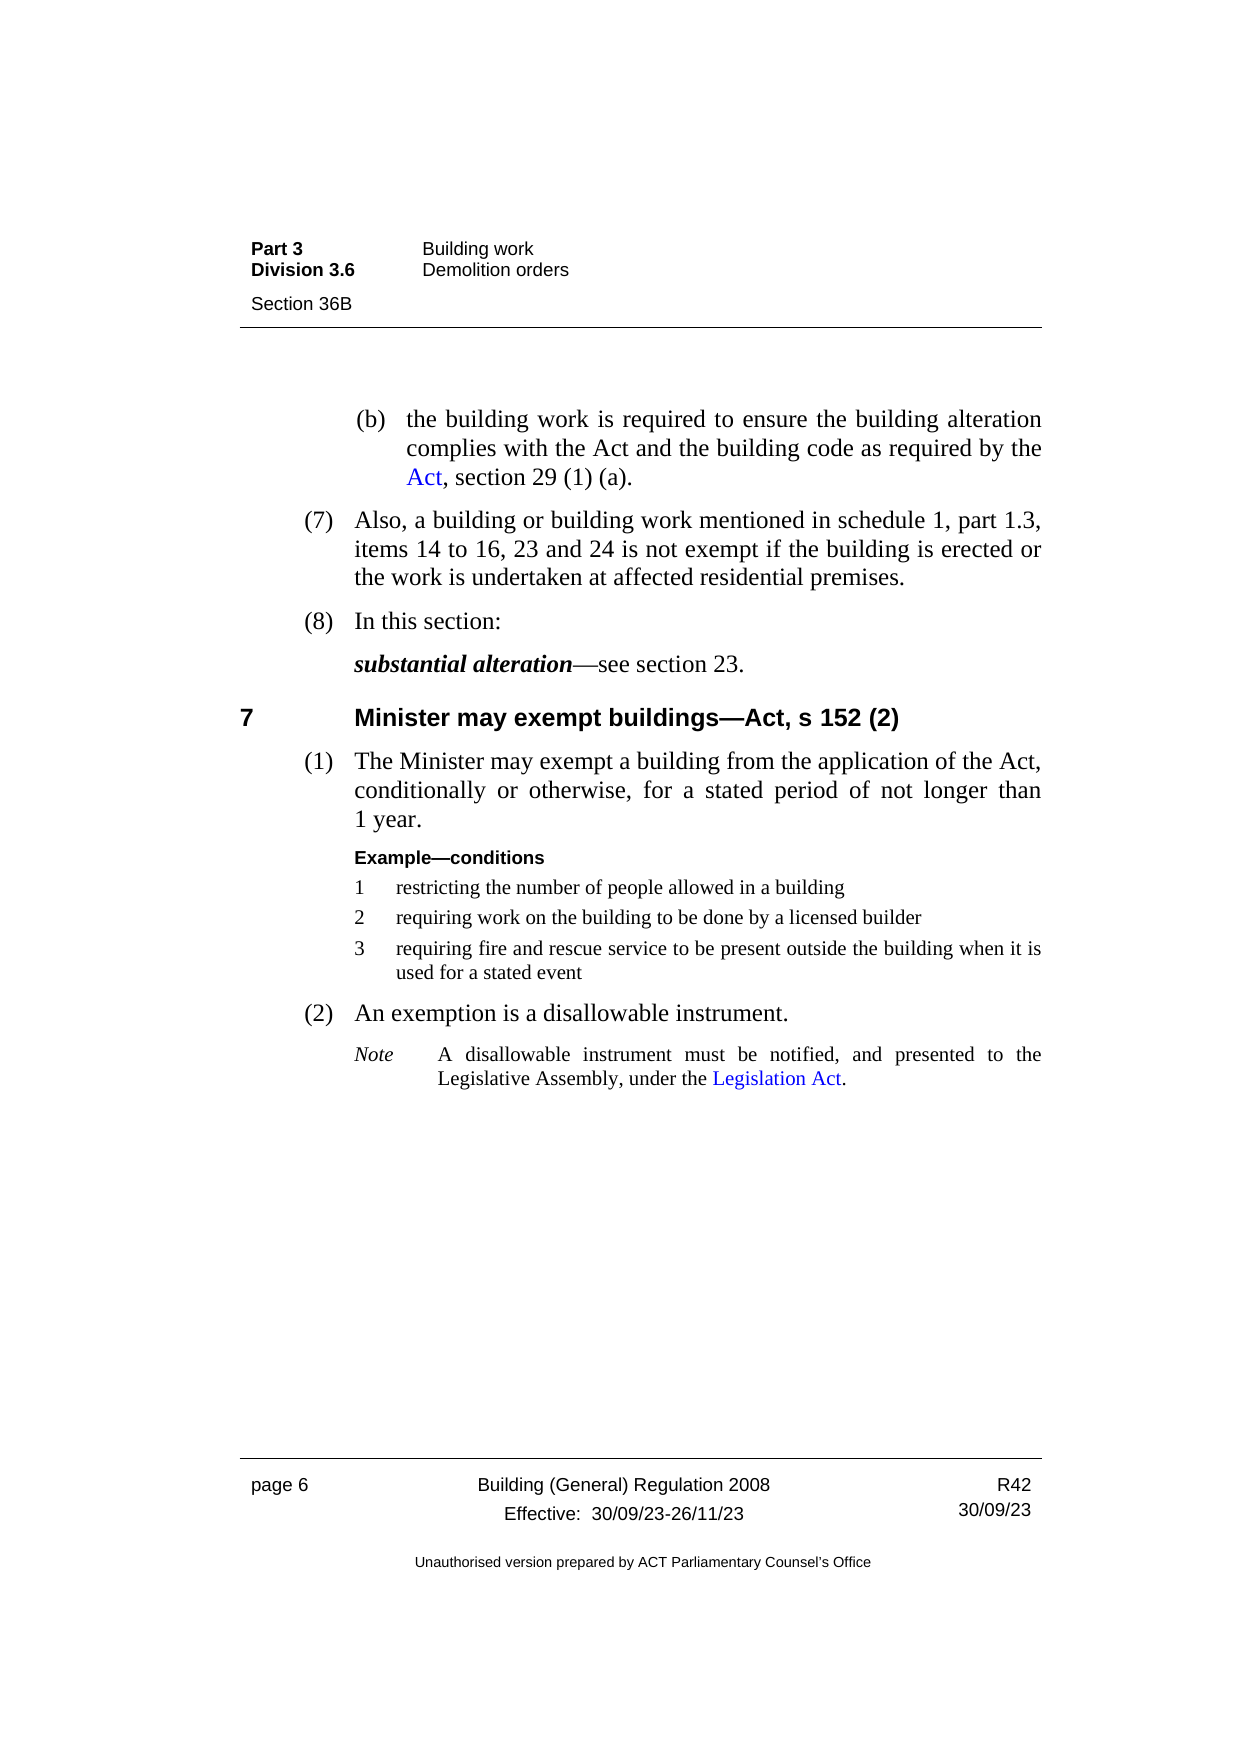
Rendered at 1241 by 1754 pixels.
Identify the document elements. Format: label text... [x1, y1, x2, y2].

text substantial alteration—see section 23. [354, 649, 1042, 678]
text Example—conditions [354, 847, 1042, 869]
text 1 restricting the number of people allowed in a building [354, 875, 1042, 899]
text (b) the building work is required to ensure the building alteration complies with the Act and the building code as required by the Act, section 29 (1) (a). [239, 404, 1042, 490]
text 7 Minister may exempt buildings—Act, s 152 (2) [239, 703, 1042, 732]
text (2) An exemption is a disallowable instrument. [239, 998, 1042, 1027]
text (8) In this section: [239, 606, 1042, 634]
text (7) Also, a building or building work mentioned in schedule 1, part 1.3, items 14 to 16, 23 and 24 is not exempt if the building is erected or the work is undertaken at affected residential premises. [239, 505, 1042, 591]
text Note A disallowable instrument must be notified, and presented to the Legislative Assembly, under the Legislation Act. [354, 1042, 1042, 1090]
text (1) The Minister may exempt a building from the application of the Act, conditionally or otherwise, for a stated period of not longer than 1 year. [239, 746, 1042, 832]
text 3 requiring fire and rescue service to be present outside the building when it is used for a stated event [354, 936, 1042, 984]
text 2 requiring work on the building to be done by a licensed builder [354, 905, 1042, 929]
